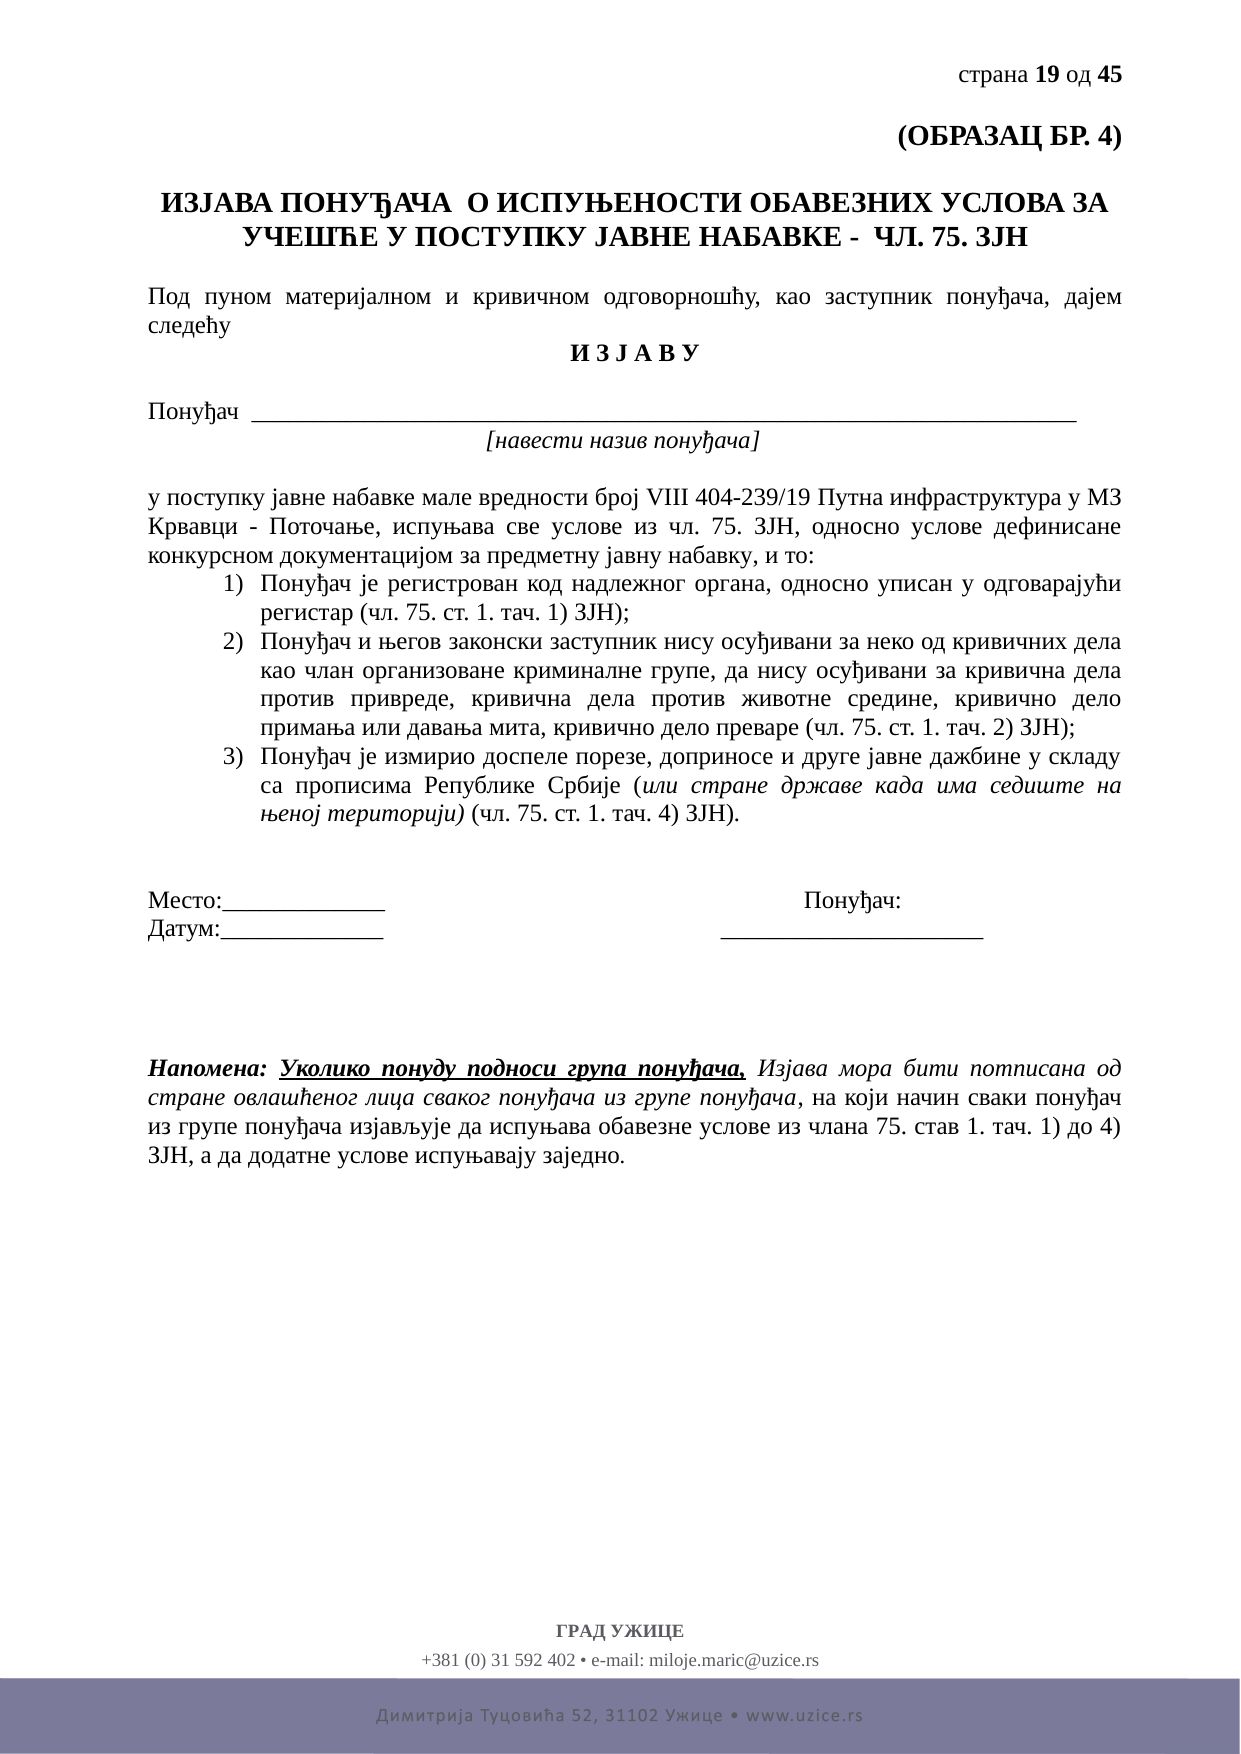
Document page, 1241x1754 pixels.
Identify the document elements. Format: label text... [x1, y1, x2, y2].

list Понуђач је регистрован код надлежног органа, односно уписан у одговарајући регистар (чл. 75. ст. 1. тач. 1) ЗЈН); [223, 568, 1122, 626]
text у поступку јавне набавке мале вредности број VIII 404-239/19 Путна инфраструктура у МЗ Крвавци - Поточање, испуњава све услове из чл. 75. ЗЈН, односно услове дефинисане конкурсном документацијом за предметну јавну набавку, и то: [148, 482, 1122, 568]
text Понуђач __________________________________________________________________ [148, 396, 1122, 425]
picture [0, 1677, 1240, 1754]
text Под пуном материјалном и кривичном одговорношћу, као заступник понуђача, дајем следећу [148, 281, 1122, 338]
list Понуђач је измирио доспеле порезе, доприносе и друге јавне дажбине у складу са прописима Републике Србије (или стране државе када има седиште на њеној територији) (чл. 75. ст. 1. тач. 4) ЗЈН). [223, 741, 1122, 827]
list Понуђач и његов законски заступник нису осуђивани за неко од кривичних дела као члан организоване криминалне групе, да нису осуђивани за кривична дела против привреде, кривична дела против животне средине, кривично дело примања или давања мита, кривично дело преваре (чл. 75. ст. 1. тач. 2) ЗЈН); [223, 626, 1122, 741]
text (ОБРАЗАЦ БР. 4) [148, 118, 1122, 152]
text И З Ј А В У [148, 338, 1122, 367]
text [навести назив понуђача] [148, 425, 1122, 453]
text Место:_____________ Понуђач: [148, 885, 1122, 913]
text ИЗЈАВА ПОНУЂАЧА О ИСПУЊЕНОСТИ ОБАВЕЗНИХ УСЛОВА ЗА УЧЕШЋЕ У ПОСТУПКУ ЈАВНЕ НАБАВКЕ - ЧЛ. 75. ЗЈН [148, 185, 1122, 252]
text Напомена: Уколико понуду подноси група понуђача, Изјава мора бити потписана од стране овлашћеног лица сваког понуђача из групе понуђача, на који начин сваки понуђач из групе понуђача изјављује да испуњава обавезне услове из члана 75. став 1. тач. 1) до 4) ЗЈН, а да додатне услове испуњавају заједно. [148, 1053, 1122, 1168]
text Датум:_____________ _____________________ [148, 913, 1122, 942]
